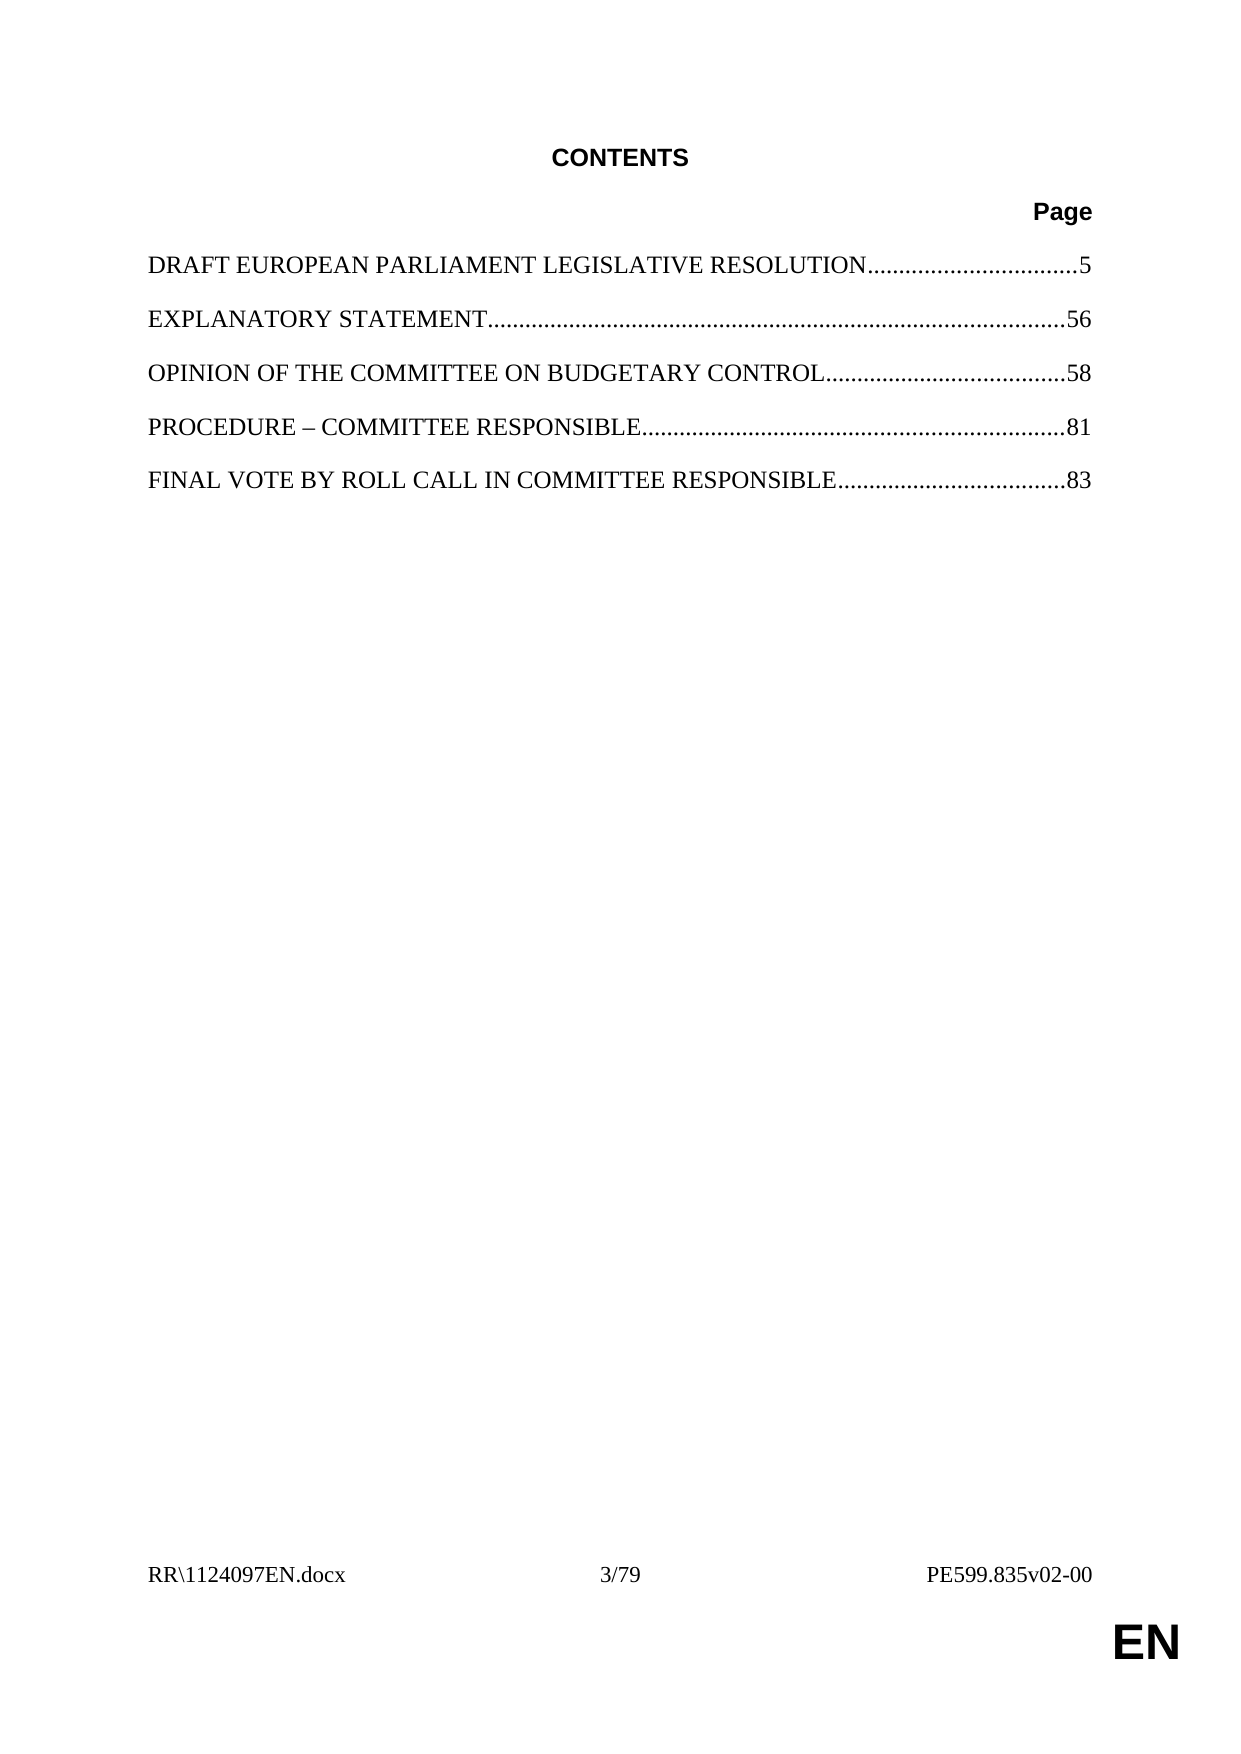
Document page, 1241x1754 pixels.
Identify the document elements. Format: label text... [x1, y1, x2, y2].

subtitle CONTENTS [148, 143, 1092, 172]
text PROCEDURE – COMMITTEE RESPONSIBLE 81 [148, 412, 1092, 441]
text FINAL VOTE BY ROLL CALL IN COMMITTEE RESPONSIBLE 83 [148, 466, 1092, 494]
text Page [148, 197, 1092, 226]
text DRAFT EUROPEAN PARLIAMENT LEGISLATIVE RESOLUTION 5 [148, 251, 1092, 279]
text EXPLANATORY STATEMENT 56 [148, 304, 1092, 333]
text OPINION of the Committee on Budgetary Control 58 [148, 358, 1092, 387]
